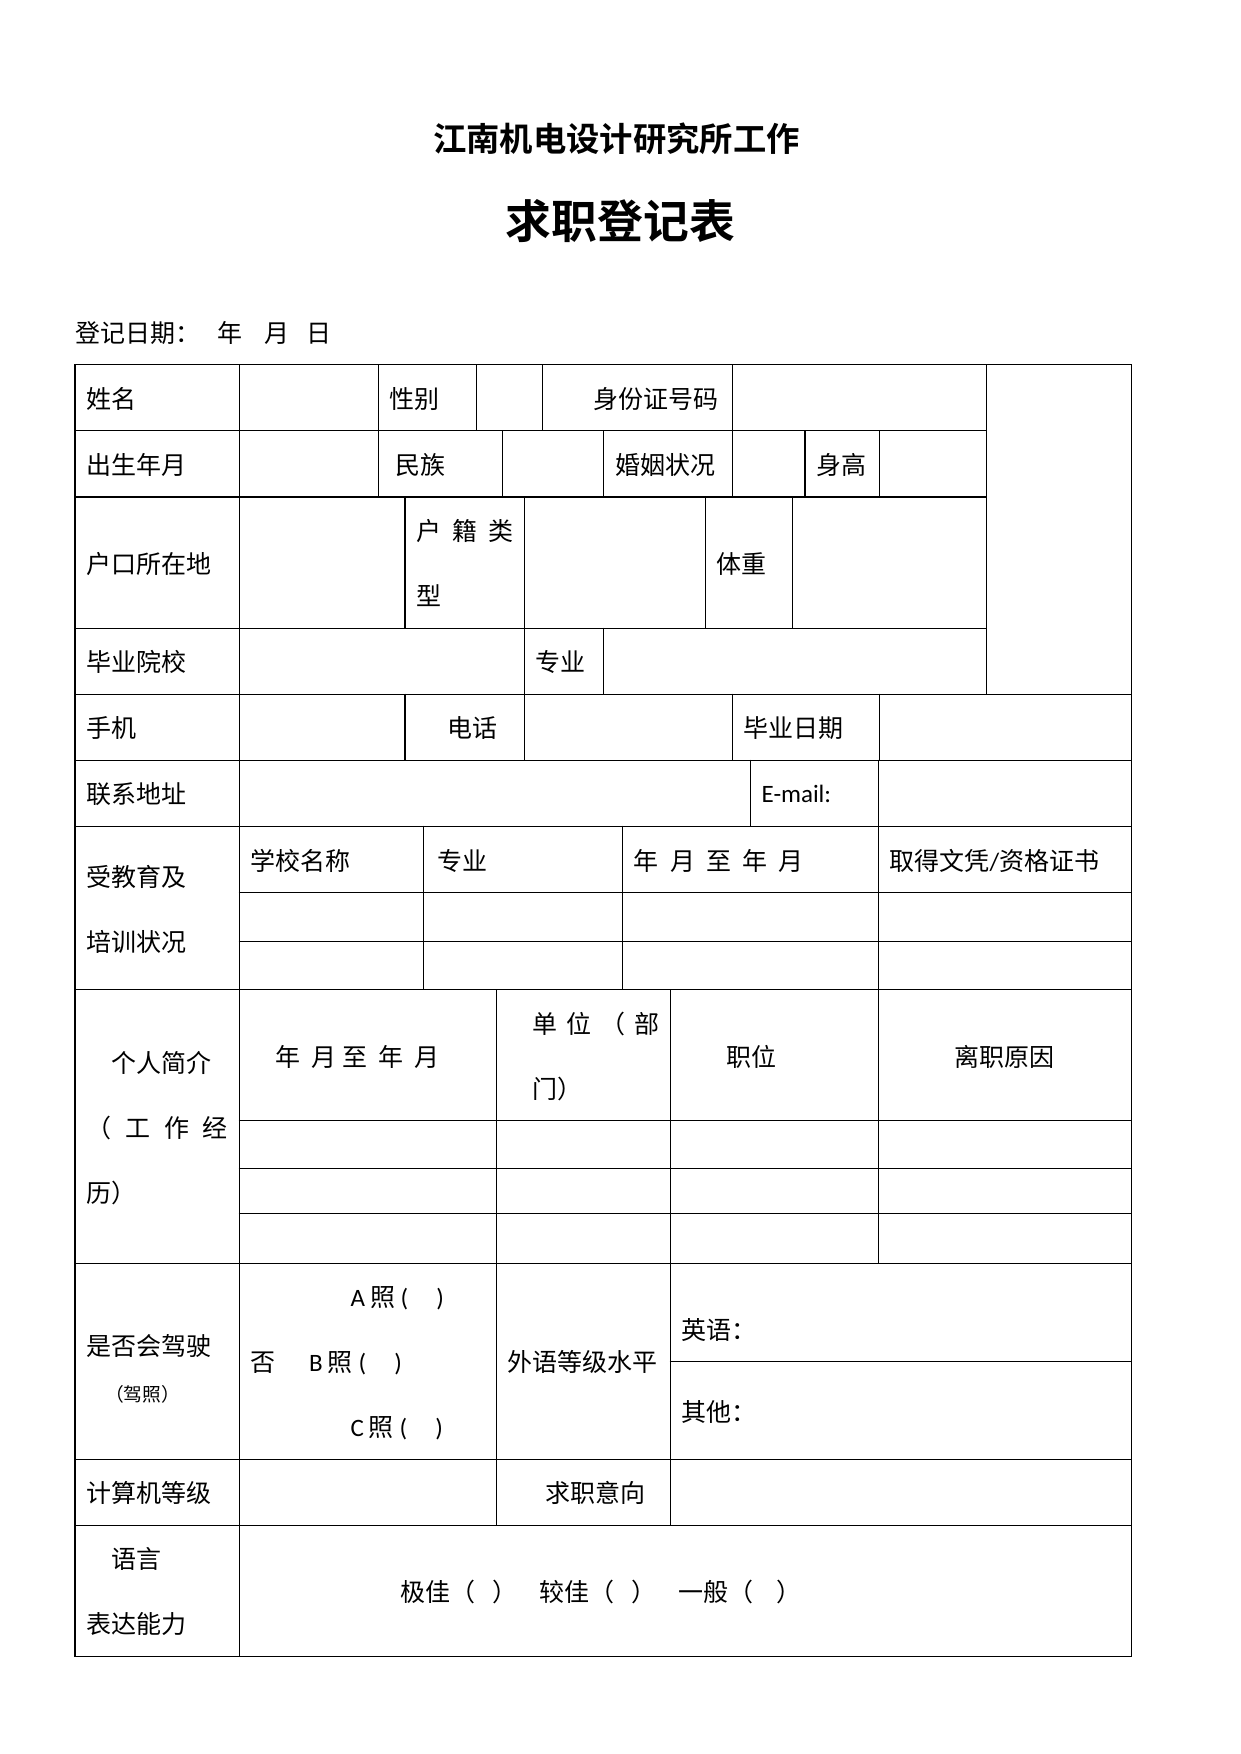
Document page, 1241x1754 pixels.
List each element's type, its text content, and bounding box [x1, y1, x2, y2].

text 登记日期： 年 月 日 [75, 299, 1053, 364]
table_cell [879, 761, 1131, 826]
table_cell [880, 431, 986, 496]
table_cell A照 ( ) 否 B照 ( ) C照 ( ) [240, 1264, 496, 1458]
table_cell [671, 1121, 878, 1168]
table_header [733, 365, 986, 430]
table_cell [604, 629, 986, 693]
table_cell 年 月 至 年 月 [623, 827, 878, 892]
table_cell [879, 1121, 1131, 1168]
table_cell 专业 [424, 827, 622, 892]
table_cell 体重 [706, 498, 792, 627]
table_cell [240, 1169, 496, 1213]
table_cell 户籍类型 [406, 498, 524, 627]
table_cell [879, 893, 1131, 941]
table_cell [497, 1169, 670, 1213]
table_cell [424, 893, 622, 941]
table_cell 毕业日期 [733, 695, 879, 759]
table_cell 外语等级水平 [497, 1264, 670, 1458]
table_header 性别 [379, 365, 476, 430]
table_cell 个人简介 （工作经历） [76, 990, 239, 1262]
table_cell 毕业院校 [76, 629, 239, 693]
table_cell 婚姻状况 [604, 431, 732, 496]
table_cell [424, 942, 622, 989]
table_cell [240, 1121, 496, 1168]
table_cell [240, 498, 404, 627]
table_cell 求职意向 [497, 1460, 670, 1524]
table_cell [671, 1214, 878, 1262]
table_cell 学校名称 [240, 827, 423, 892]
table_cell [671, 1169, 878, 1213]
table_cell 极佳（ ） 较佳（ ） 一般（ ） [240, 1526, 1131, 1656]
table_cell [879, 942, 1131, 989]
table_cell 取得文凭/资格证书 [879, 827, 1131, 892]
table_cell 手机 [76, 695, 239, 759]
table_cell [525, 498, 705, 627]
table_header [240, 365, 378, 430]
table_cell 专业 [525, 629, 603, 693]
table_cell E-mail: [751, 761, 878, 826]
table_cell [497, 1121, 670, 1168]
table_cell 电话 [406, 695, 524, 759]
table_cell [240, 893, 423, 941]
table_cell [240, 1214, 496, 1262]
table_cell [503, 431, 603, 496]
table_cell [880, 695, 1131, 759]
table_cell [671, 1460, 1131, 1524]
table_cell 民族 [379, 431, 502, 496]
table_header 姓名 [76, 365, 239, 430]
table_cell [240, 761, 750, 826]
text 江南机电设计研究所工作 [113, 104, 1053, 169]
table_cell [240, 1460, 403, 1524]
table_cell 受教育及 培训状况 [76, 827, 239, 989]
table_cell [879, 1214, 1131, 1262]
table_cell 离职原因 [879, 990, 1131, 1120]
table_cell 年 月 至 年 月 [240, 990, 496, 1120]
table_cell [623, 942, 878, 989]
table_cell 单位（部门） [497, 990, 670, 1120]
table_cell [525, 695, 732, 759]
table_cell 计算机等级 [76, 1460, 239, 1524]
table_cell [403, 1460, 496, 1524]
table_cell 职位 [671, 990, 878, 1120]
table_cell 身高 [806, 431, 879, 496]
table_cell [240, 431, 378, 496]
table_header [477, 365, 542, 430]
table_header [987, 365, 1131, 693]
table_cell 联系地址 [76, 761, 239, 826]
table_cell [879, 1169, 1131, 1213]
table_cell [733, 431, 804, 496]
table_cell [240, 942, 423, 989]
text 求职登记表 [187, 169, 1053, 267]
table_cell 其他： [671, 1362, 1131, 1458]
table_cell [240, 629, 524, 693]
table_cell [793, 498, 986, 627]
table_cell 语言 表达能力 [76, 1526, 239, 1656]
table_cell 户口所在地 [76, 498, 239, 627]
table_cell [240, 695, 404, 759]
table_cell [623, 893, 878, 941]
table_cell [497, 1214, 670, 1262]
table_cell 是否会驾驶 （驾照） [76, 1264, 239, 1458]
table_header 身份证号码 [543, 365, 732, 430]
table_cell 英语： [671, 1264, 1131, 1361]
table_cell 出生年月 [76, 431, 239, 496]
